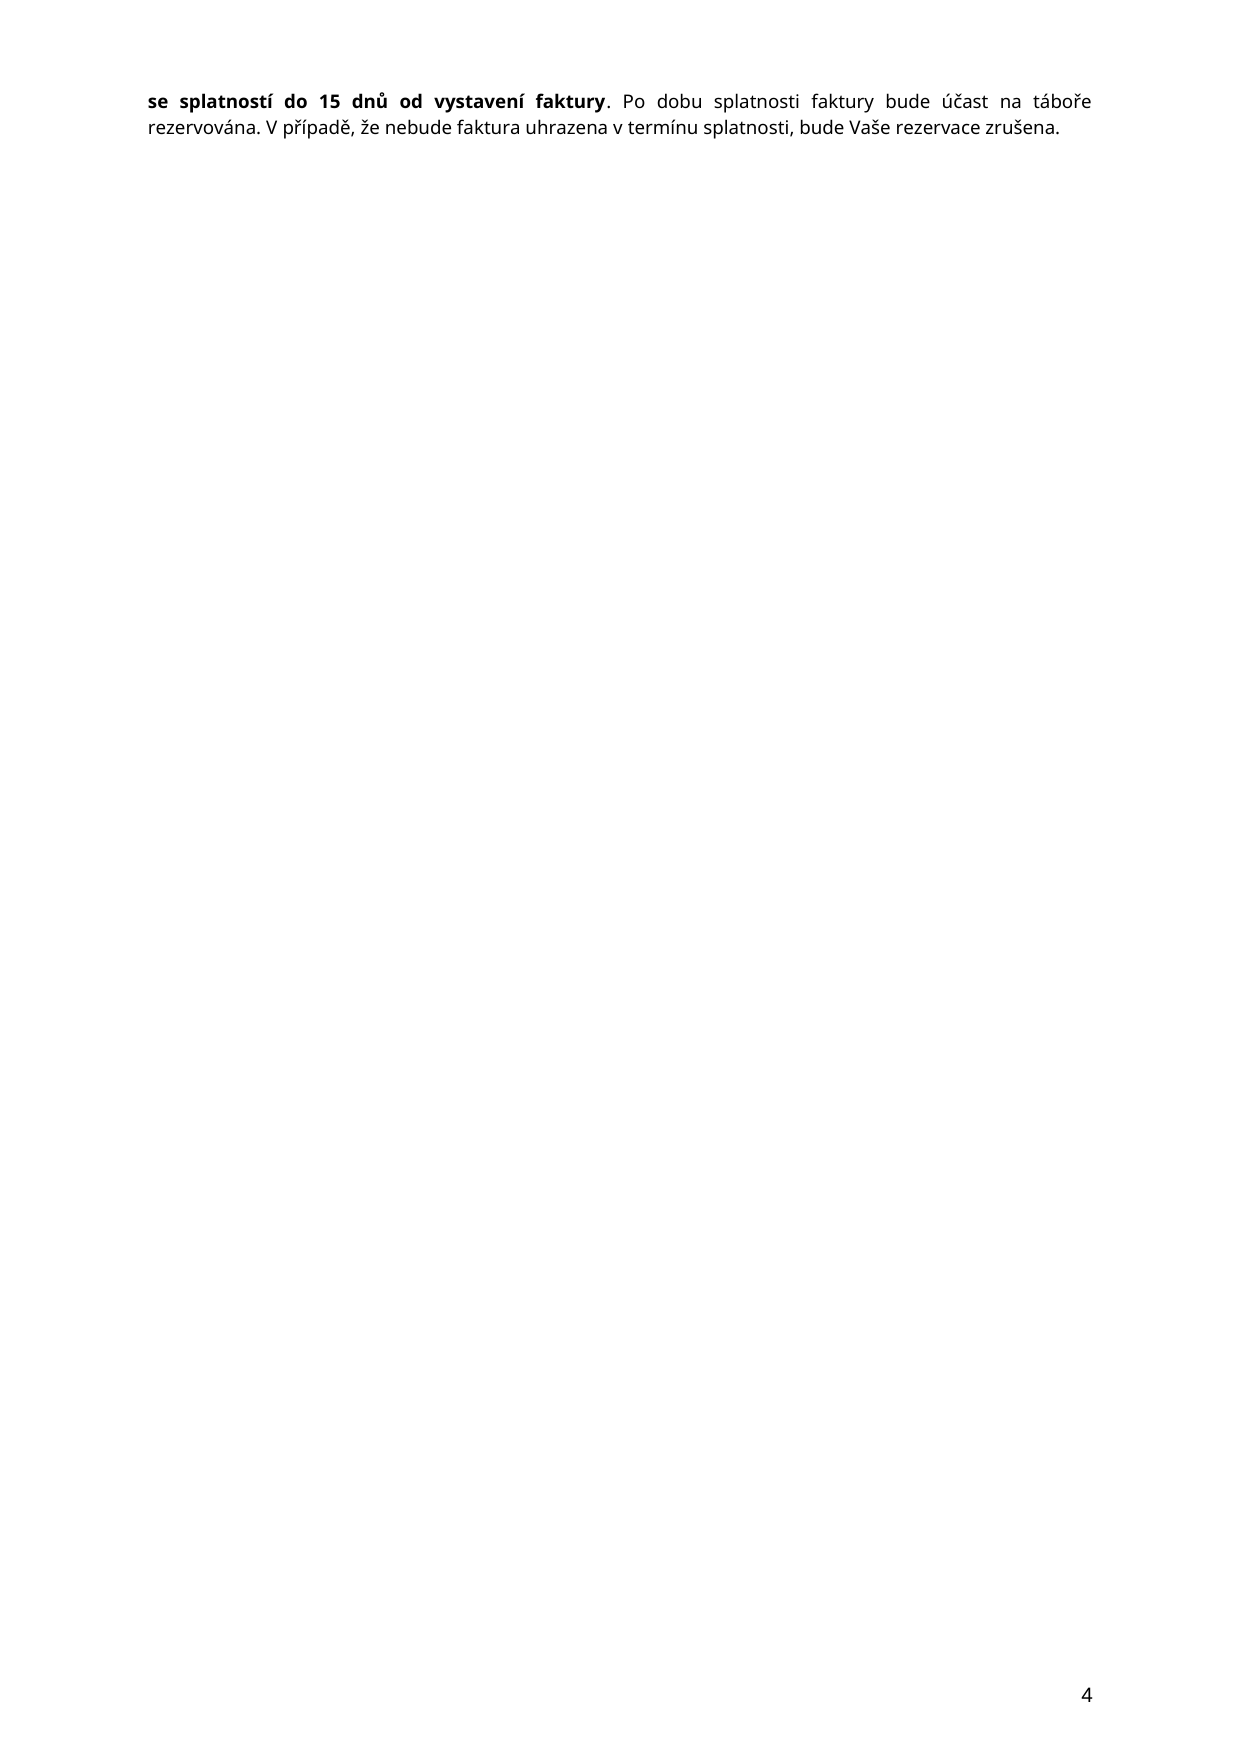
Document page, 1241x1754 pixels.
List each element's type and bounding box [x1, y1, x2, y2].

text [148, 89, 1092, 140]
